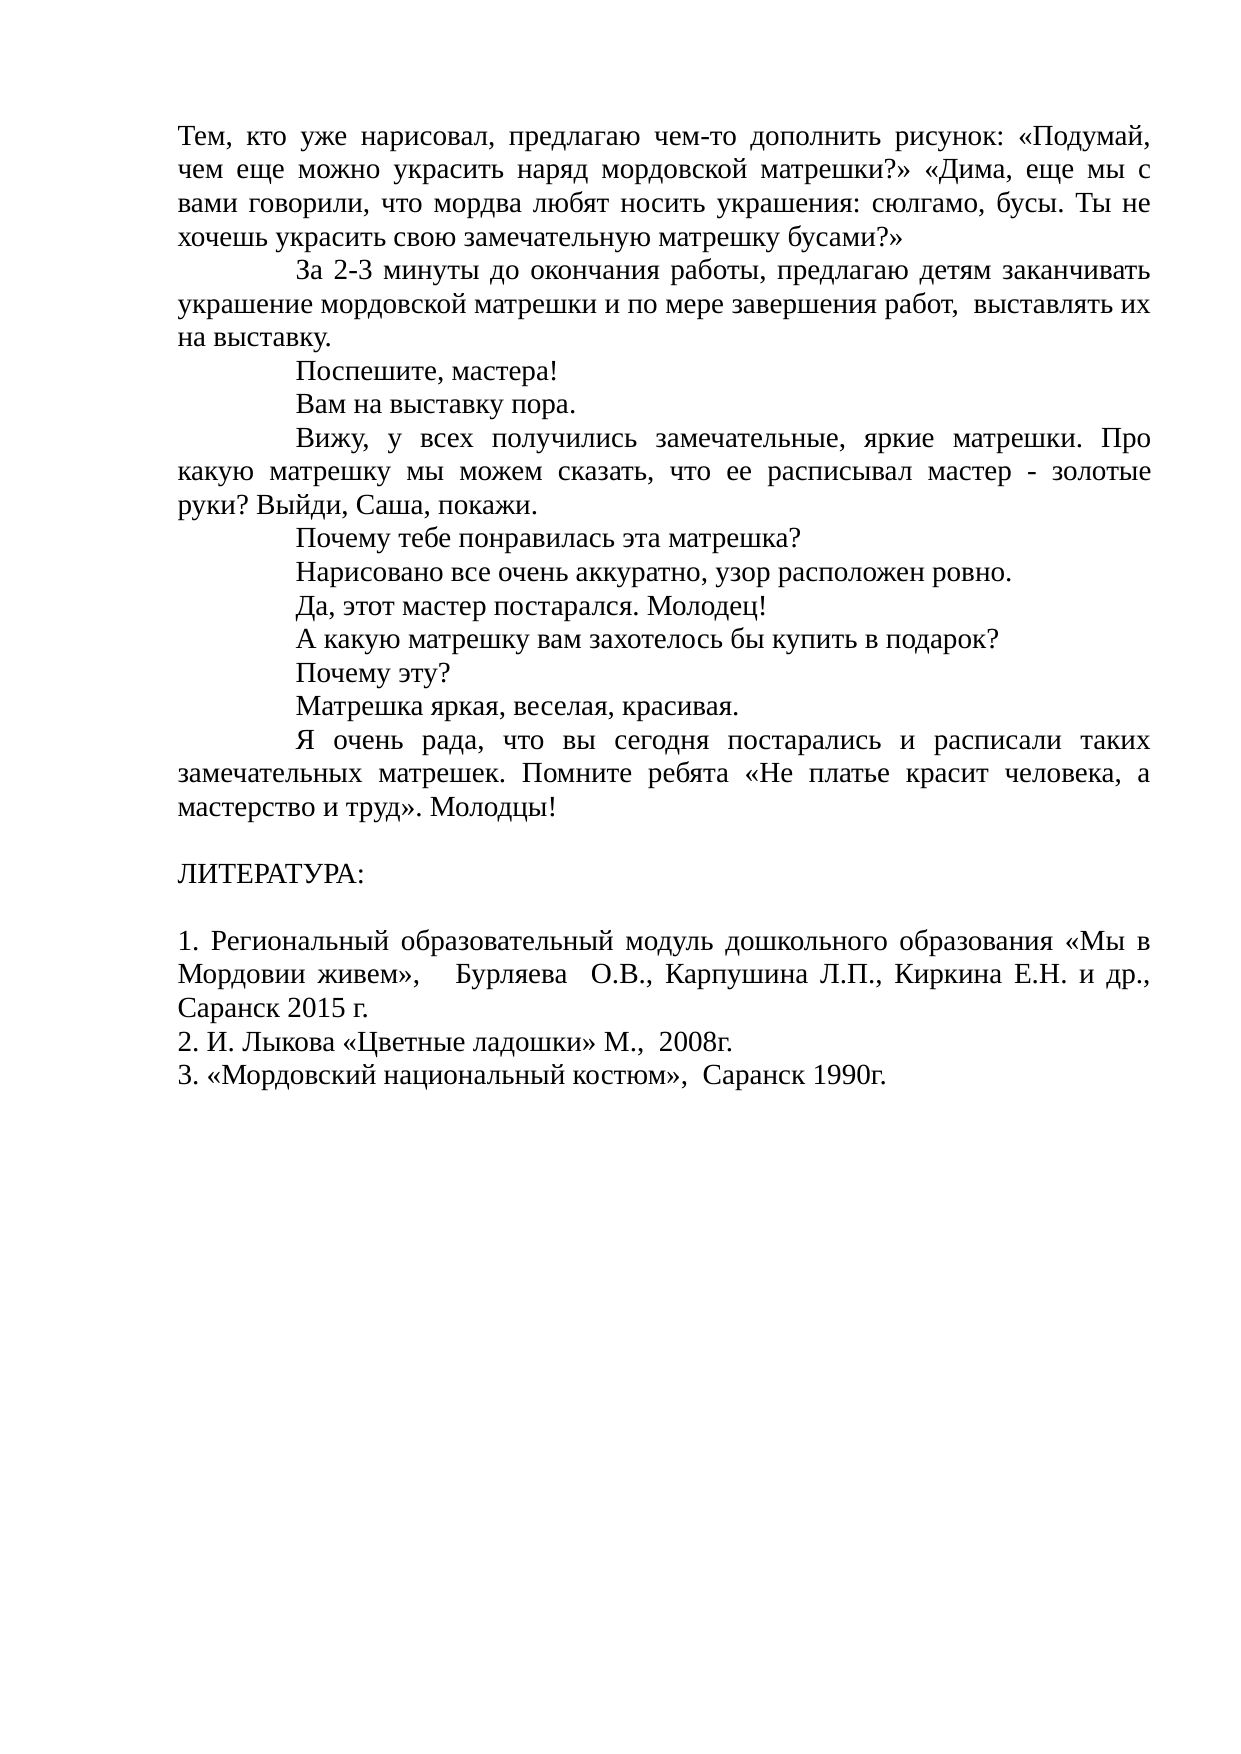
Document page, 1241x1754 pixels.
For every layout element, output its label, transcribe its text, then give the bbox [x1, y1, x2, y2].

text Нарисовано все очень аккуратно, узор расположен ровно. [177, 554, 1152, 588]
text Тем, кто уже нарисовал, предлагаю чем-то дополнить рисунок: «Подумай, чем еще можно украсить наряд мордовской матрешки?» «Дима, еще мы с вами говорили, что мордва любят носить украшения: сюлгамо, бусы. Ты не хочешь украсить свою замечательную матрешку бусами?» [177, 118, 1152, 252]
text Почему эту? [177, 655, 1152, 688]
text 1. Региональный образовательный модуль дошкольного образования «Мы в Мордовии живем», Бурляева О.В., Карпушина Л.П., Киркина Е.Н. и др., Саранск 2015 г. [177, 923, 1152, 1024]
text Да, этот мастер постарался. Молодец! [177, 588, 1152, 621]
text ЛИТЕРАТУРА: [177, 856, 1152, 889]
text 2. И. Лыкова «Цветные ладошки» М., 2008г. [177, 1024, 1152, 1057]
text Вам на выставку пора. [177, 386, 1152, 420]
text Поспешите, мастера! [177, 353, 1152, 386]
text Вижу, у всех получились замечательные, яркие матрешки. Про какую матрешку мы можем сказать, что ее расписывал мастер - золотые руки? Выйди, Саша, покажи. [177, 420, 1152, 521]
text Матрешка яркая, веселая, красивая. [177, 688, 1152, 722]
text За 2-3 минуты до окончания работы, предлагаю детям заканчивать украшение мордовской матрешки и по мере завершения работ, выставлять их на выставку. [177, 252, 1152, 353]
text Почему тебе понравилась эта матрешка? [177, 521, 1152, 554]
text А какую матрешку вам захотелось бы купить в подарок? [177, 621, 1152, 655]
text 3. «Мордовский национальный костюм», Саранск 1990г. [177, 1057, 1152, 1091]
text Я очень рада, что вы сегодня постарались и расписали таких замечательных матрешек. Помните ребята «Не платье красит человека, а мастерство и труд». Молодцы! [177, 722, 1152, 822]
